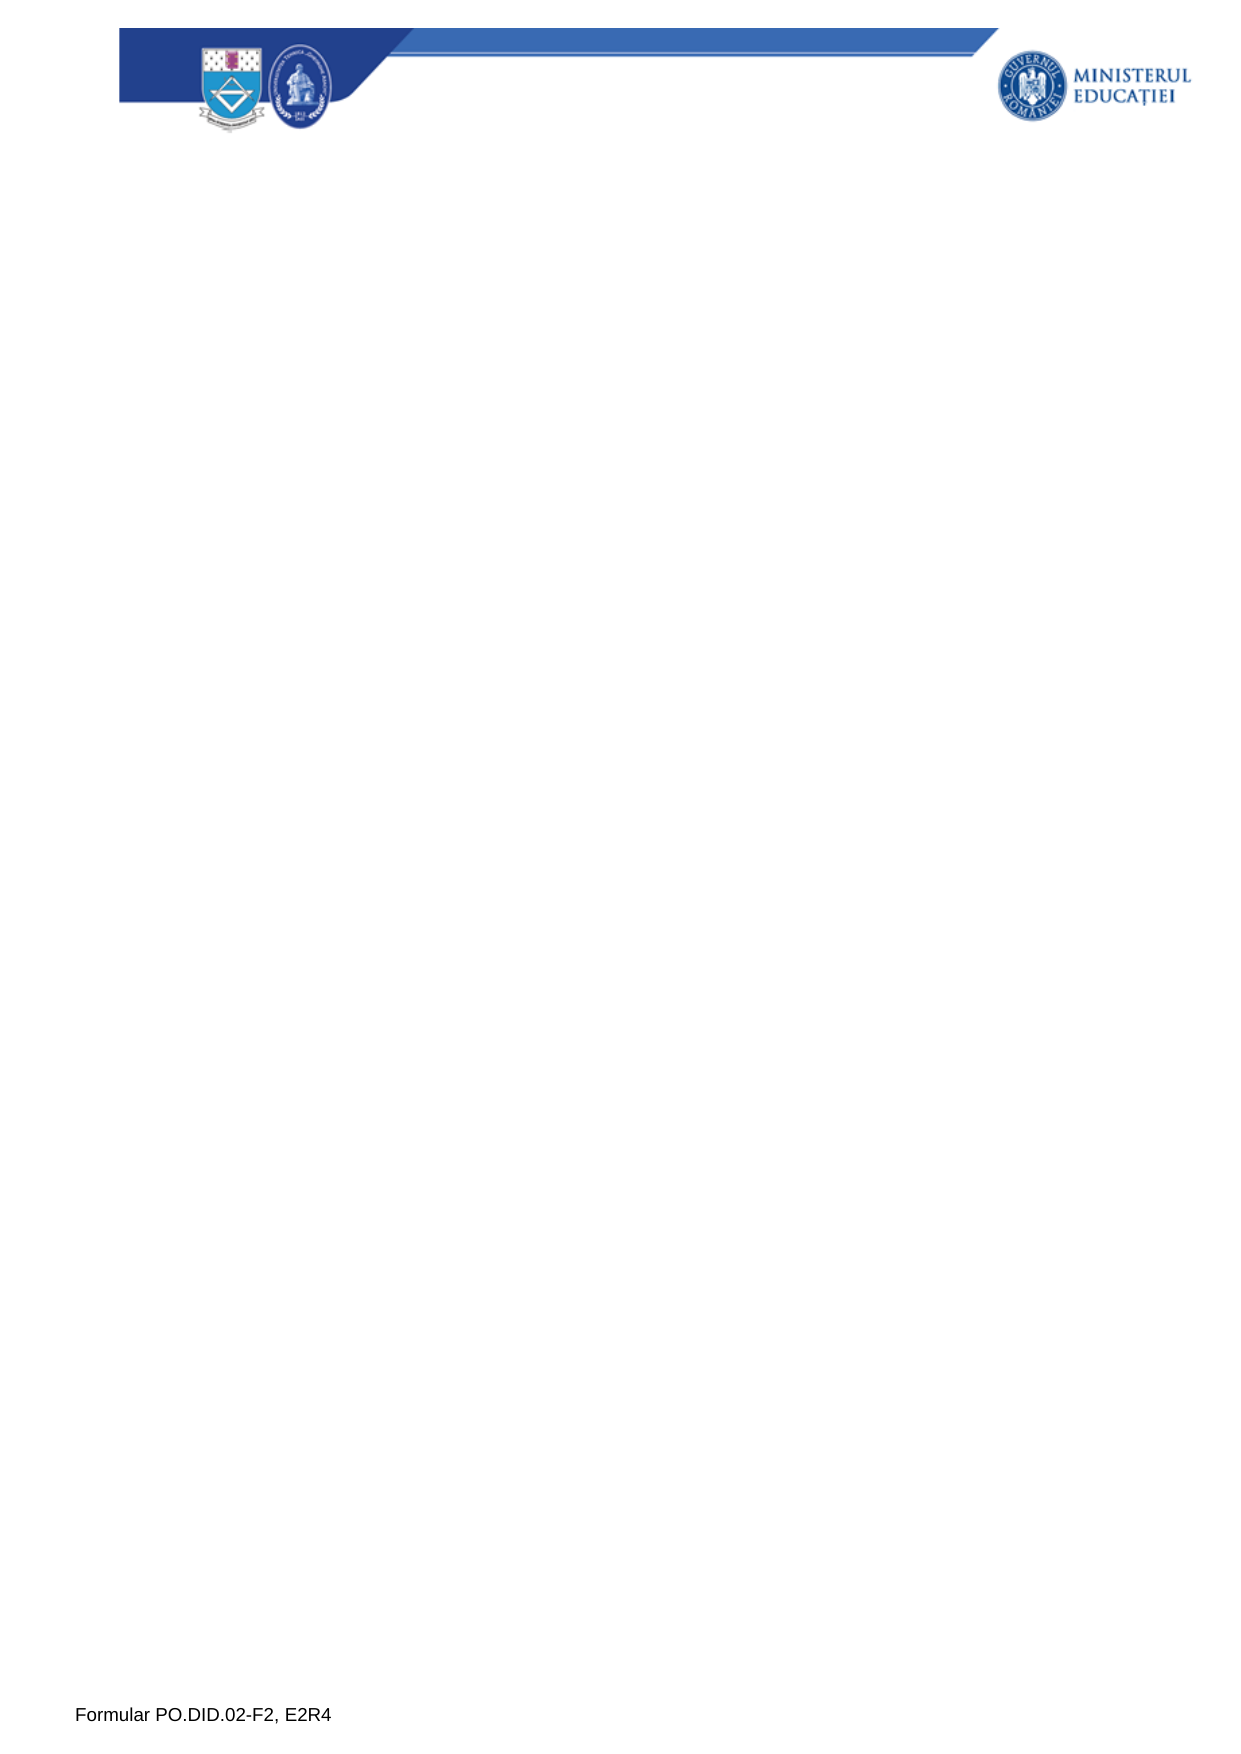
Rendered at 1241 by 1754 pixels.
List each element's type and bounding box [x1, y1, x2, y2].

picture [119, 28, 1203, 140]
